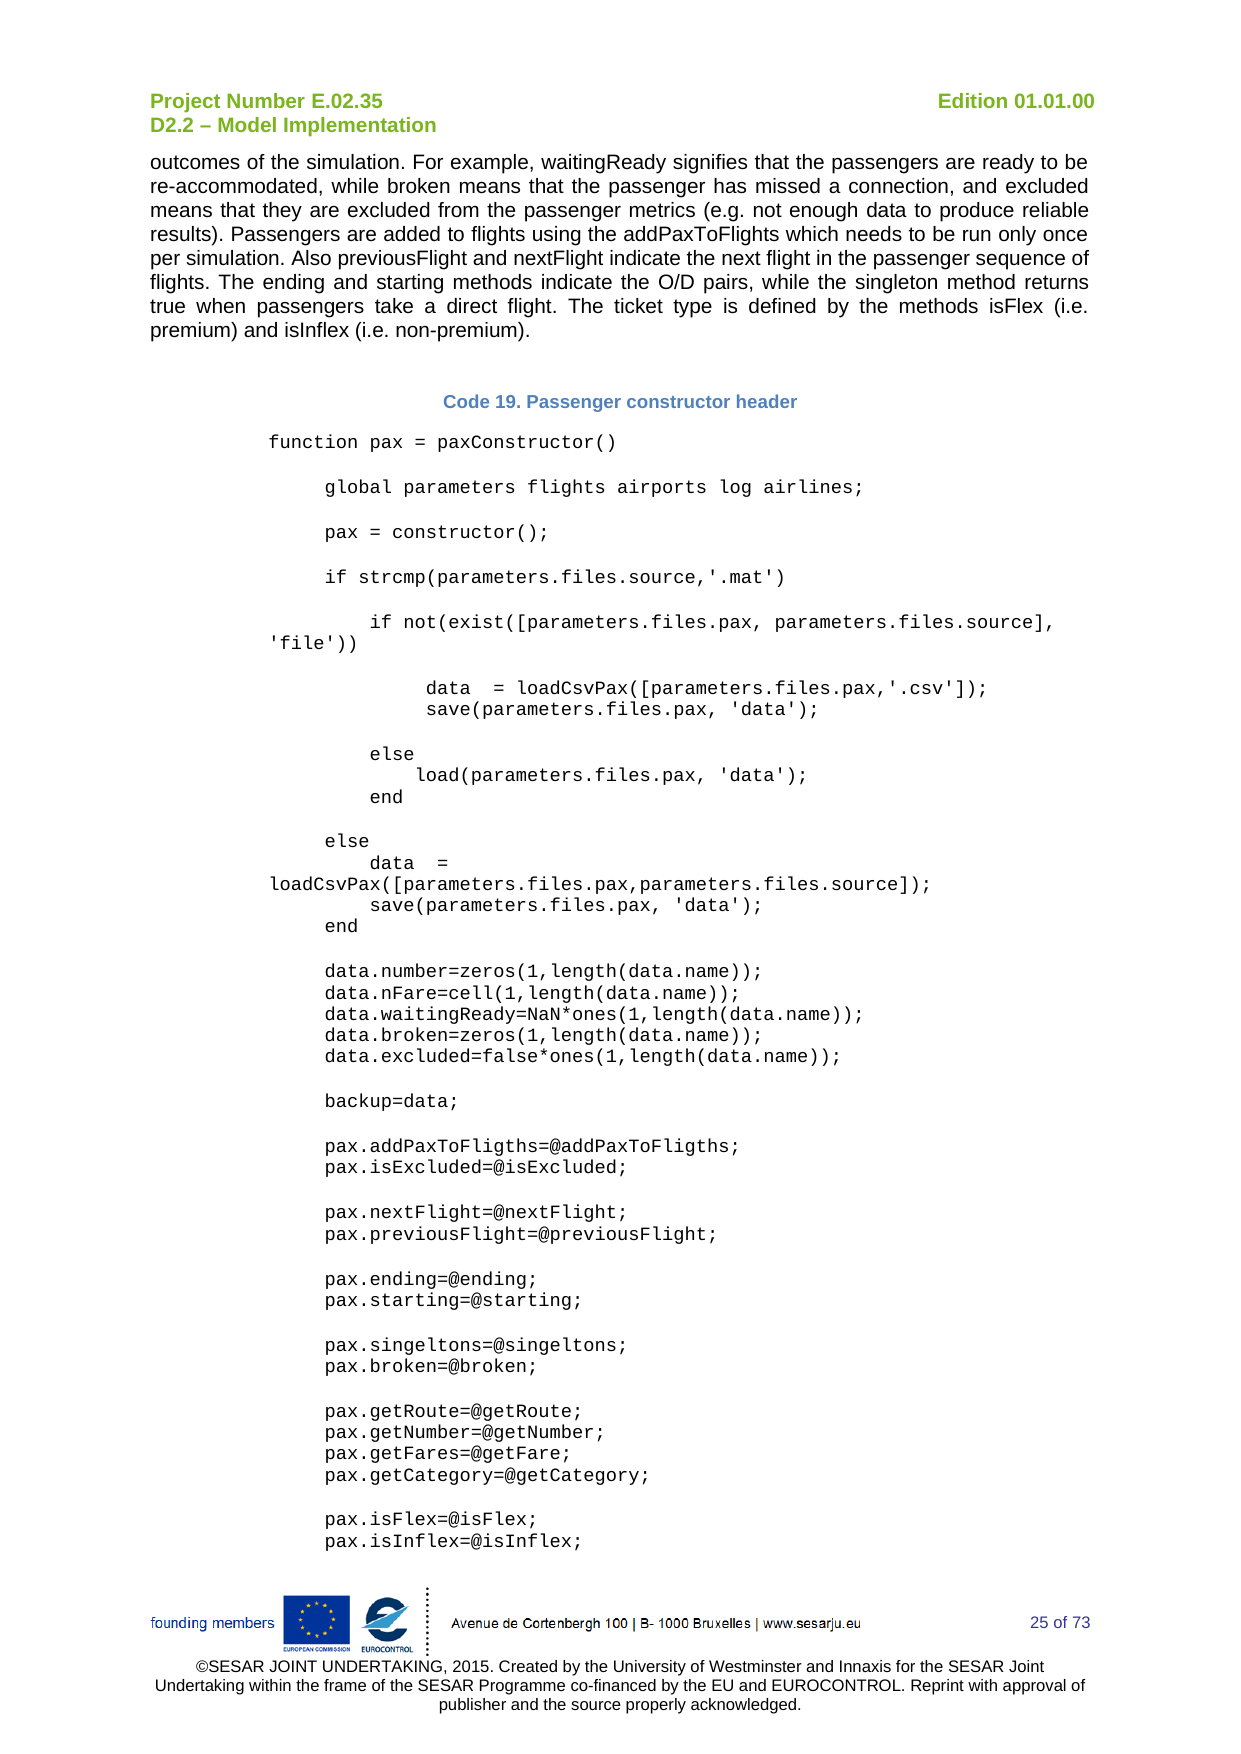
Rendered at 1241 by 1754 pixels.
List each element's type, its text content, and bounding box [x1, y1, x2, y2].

text save(parameters.files.pax, 'data'); [268, 700, 1090, 721]
text else [268, 832, 1090, 853]
text pax.nextFlight=@nextFlight; [268, 1203, 1090, 1224]
text pax.isInflex=@isInflex; [268, 1531, 1090, 1553]
text pax.getRoute=@getRoute; [268, 1402, 1090, 1423]
text pax.isFlex=@isFlex; [268, 1510, 1090, 1531]
text data = loadCsvPax([parameters.files.pax,parameters.files.source]); [268, 853, 1090, 896]
text pax.getFares=@getFare; [268, 1444, 1090, 1465]
text backup=data; [268, 1092, 1090, 1113]
text data.broken=zeros(1,length(data.name)); [268, 1026, 1090, 1047]
text function pax = paxConstructor() [268, 433, 1090, 454]
text pax.getCategory=@getCategory; [268, 1465, 1090, 1487]
picture [149, 1586, 860, 1656]
text pax.previousFlight=@previousFlight; [268, 1224, 1090, 1246]
text pax.ending=@ending; [268, 1269, 1090, 1291]
text pax.starting=@starting; [268, 1291, 1090, 1312]
text if not(exist([parameters.files.pax, parameters.files.source], 'file')) [268, 613, 1090, 655]
text pax.isExcluded=@isExcluded; [268, 1158, 1090, 1179]
text end [268, 787, 1090, 809]
text save(parameters.files.pax, 'data'); [268, 896, 1090, 917]
text pax = constructor(); [268, 523, 1090, 544]
text pax.broken=@broken; [268, 1357, 1090, 1378]
text pax.singeltons=@singeltons; [268, 1335, 1090, 1357]
text end [268, 917, 1090, 938]
text if strcmp(parameters.files.source,'.mat') [268, 568, 1090, 589]
text data.nFare=cell(1,length(data.name)); [268, 983, 1090, 1005]
text Code 19. Passenger constructor header [150, 391, 1090, 412]
text pax.getNumber=@getNumber; [268, 1423, 1090, 1444]
text global parameters flights airports log airlines; [268, 478, 1090, 499]
text load(parameters.files.pax, 'data'); [268, 766, 1090, 787]
text data = loadCsvPax([parameters.files.pax,'.csv']); [268, 679, 1090, 700]
text pax.addPaxToFligths=@addPaxToFligths; [268, 1137, 1090, 1158]
text data.excluded=false*ones(1,length(data.name)); [268, 1047, 1090, 1068]
text data.waitingReady=NaN*ones(1,length(data.name)); [268, 1005, 1090, 1026]
text else [268, 745, 1090, 766]
text data.number=zeros(1,length(data.name)); [268, 962, 1090, 983]
